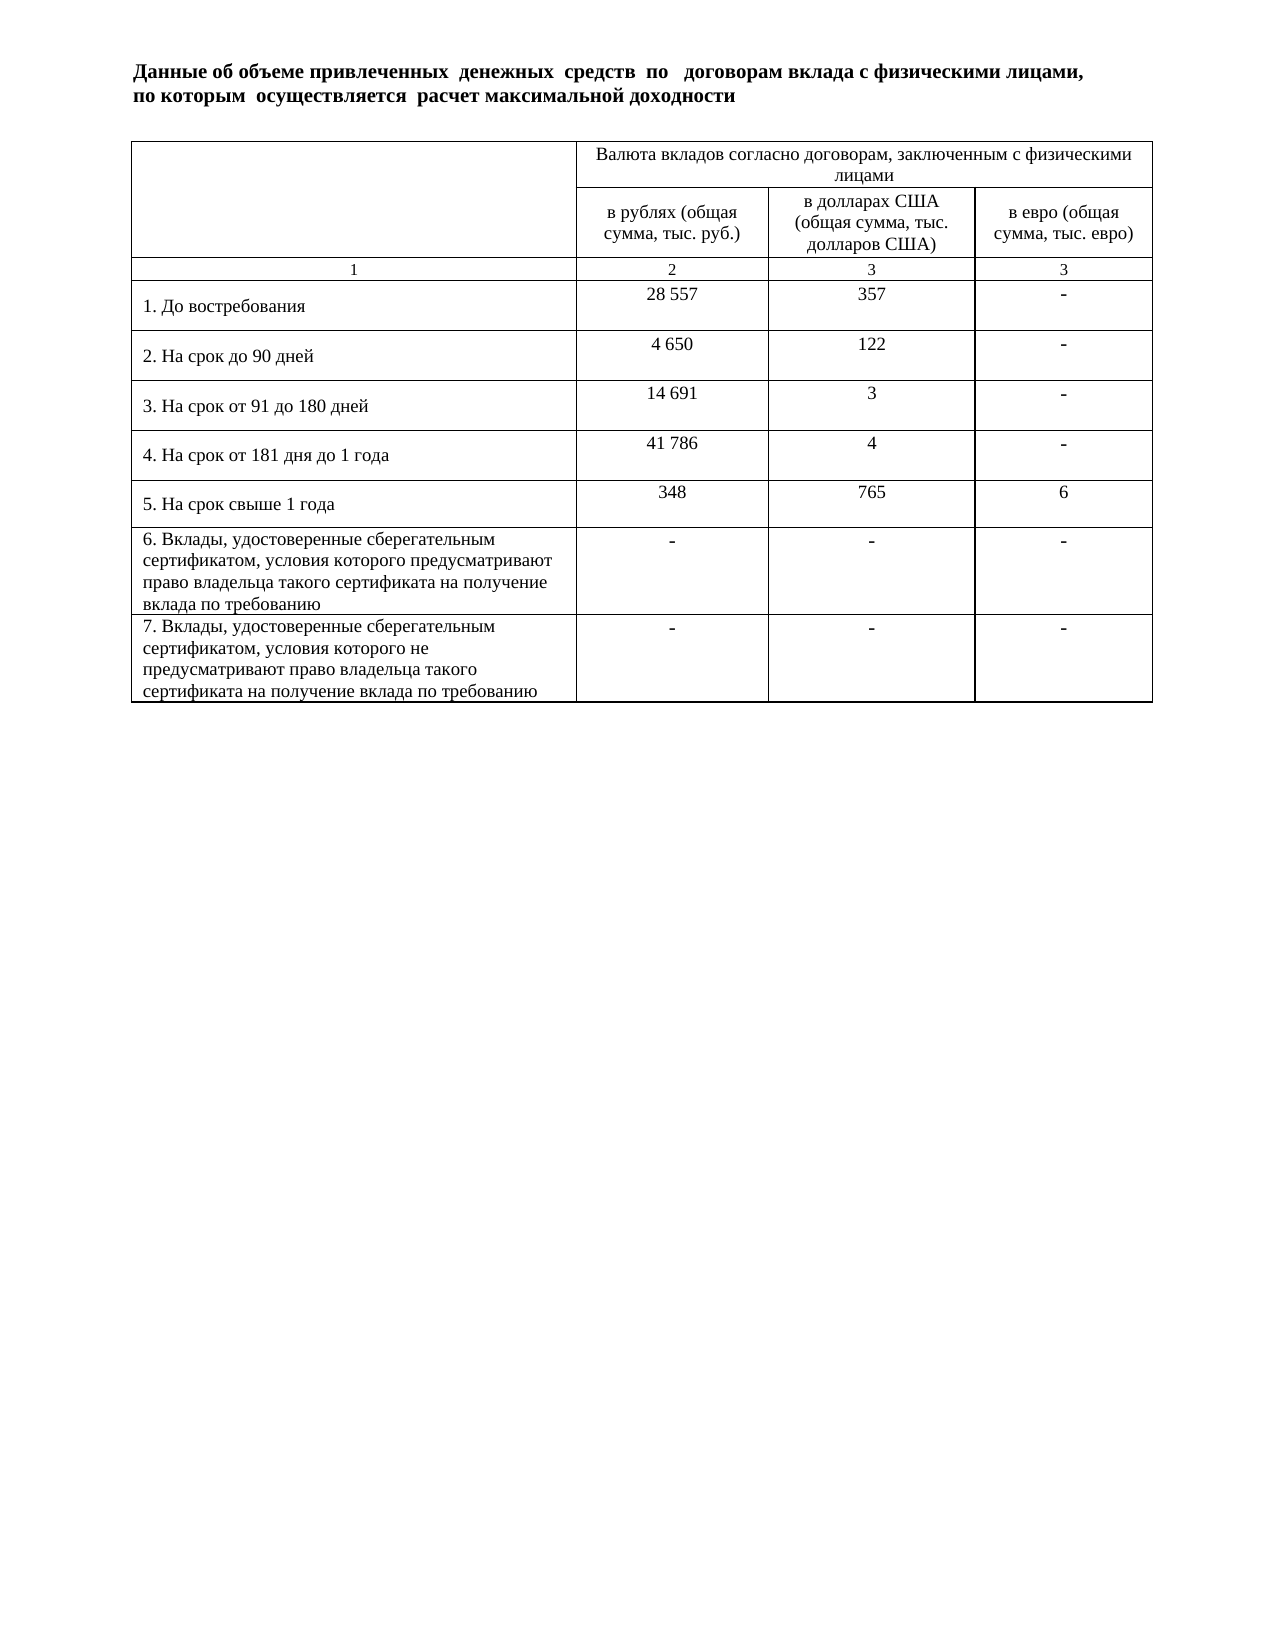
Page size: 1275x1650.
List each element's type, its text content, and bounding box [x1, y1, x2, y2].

table_header [132, 142, 576, 257]
table_cell 1 [132, 258, 576, 280]
table_cell в рублях (общая сумма, тыс. руб.) [577, 188, 768, 257]
table_cell - [976, 615, 1152, 701]
table_cell 7. Вклады, удостоверенные сберегательным сертификатом, условия которого не предусматривают право владельца такого сертификата на получение вклада по требованию [132, 615, 576, 701]
table_cell 14 691 [577, 381, 768, 430]
table_cell 4. На срок от 181 дня до 1 года [132, 431, 576, 479]
table_cell 3 [769, 381, 974, 430]
table_cell 6 [976, 481, 1152, 527]
table_cell 765 [769, 481, 974, 527]
table_cell - [769, 615, 974, 701]
table_cell 1. До востребования [132, 281, 576, 330]
table_cell 6. Вклады, удостоверенные сберегательным сертификатом, условия которого предусматривают право владельца такого сертификата на получение вклада по требованию [132, 528, 576, 614]
table_cell 3 [976, 258, 1152, 280]
table_cell 3. На срок от 91 до 180 дней [132, 381, 576, 430]
table_cell 4 [769, 431, 974, 479]
table_cell - [577, 528, 768, 614]
table_cell 5. На срок свыше 1 года [132, 481, 576, 527]
table_cell 28 557 [577, 281, 768, 330]
table_cell 3 [769, 258, 974, 280]
table_cell - [976, 381, 1152, 430]
table_cell 4 650 [577, 331, 768, 380]
table_cell 2. На срок до 90 дней [132, 331, 576, 380]
table_cell - [976, 431, 1152, 479]
table_cell - [577, 615, 768, 701]
table_cell в евро (общая сумма, тыс. евро) [976, 188, 1152, 257]
table_cell - [976, 331, 1152, 380]
table_cell - [976, 528, 1152, 614]
table_cell - [976, 281, 1152, 330]
table_header Валюта вкладов согласно договорам, заключенным с физическими лицами [577, 142, 1152, 187]
table_cell 41 786 [577, 431, 768, 479]
table_cell в долларах США (общая сумма, тыс. долларов США) [769, 188, 974, 257]
table_cell 2 [577, 258, 768, 280]
text Данные об объеме привлеченных денежных средств по договорам вклада с физическими лицами, по которым осуществляется расчет максимальной доходности [133, 59, 1186, 107]
table_cell 122 [769, 331, 974, 380]
table_cell 348 [577, 481, 768, 527]
table_cell - [769, 528, 974, 614]
table_cell 357 [769, 281, 974, 330]
